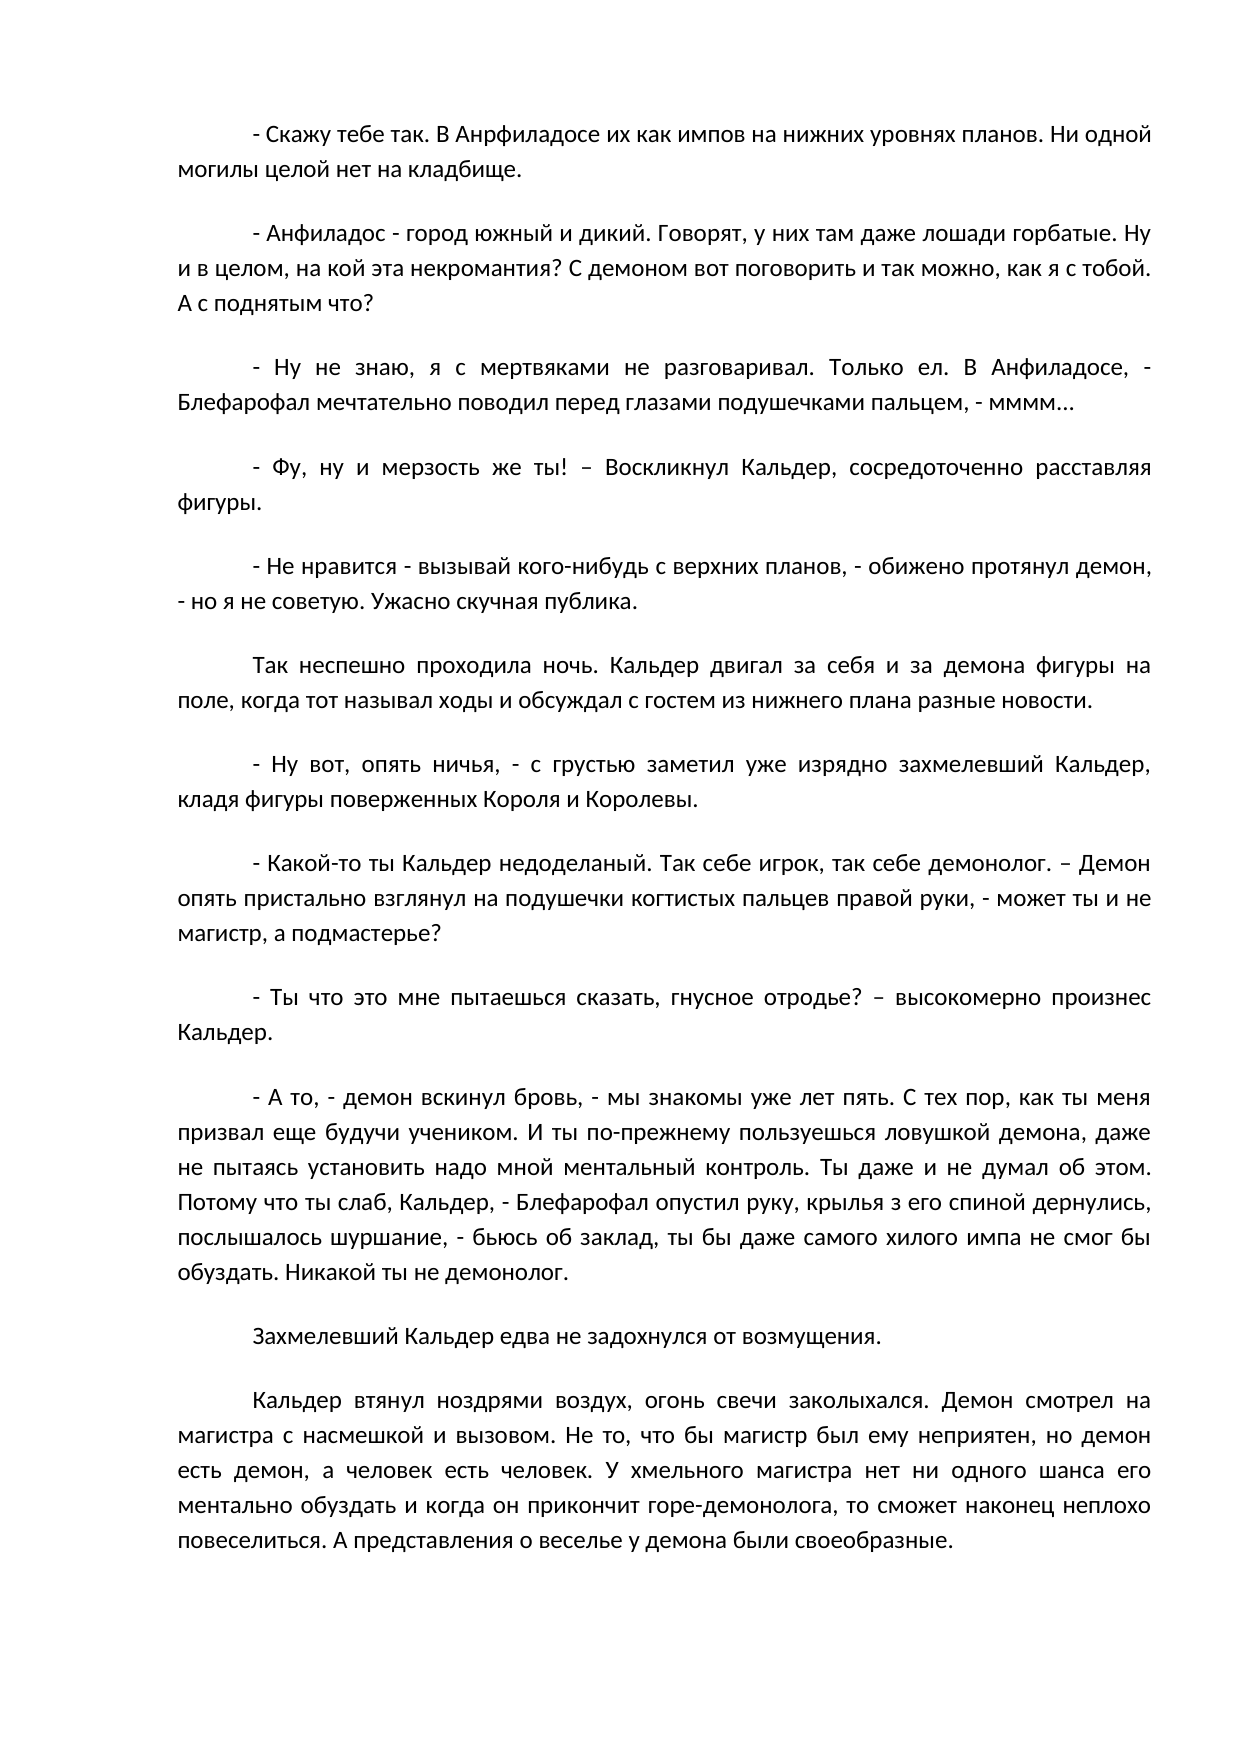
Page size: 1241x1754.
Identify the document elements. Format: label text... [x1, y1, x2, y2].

text - Ну вот, опять ничья, - с грустью заметил уже изрядно захмелевший Кальдер, кладя фигуры поверженных Короля и Королевы. [177, 748, 1152, 814]
text - Анфиладос - город южный и дикий. Говорят, у них там даже лошади горбатые. Ну и в целом, на кой эта некромантия? С демоном вот поговорить и так можно, как я с тобой. А с поднятым что? [177, 217, 1152, 318]
text - Фу, ну и мерзость же ты! – Воскликнул Кальдер, сосредоточенно расставляя фигуры. [177, 451, 1152, 516]
text - А то, - демон вскинул бровь, - мы знакомы уже лет пять. С тех пор, как ты меня призвал еще будучи учеником. И ты по-прежнему пользуешься ловушкой демона, даже не пытаясь установить надо мной ментальный контроль. Ты даже и не думал об этом. Потому что ты слаб, Кальдер, - Блефарофал опустил руку, крылья з его спиной дернулись, послышалось шуршание, - бьюсь об заклад, ты бы даже самого хилого импа не смог бы обуздать. Никакой ты не демонолог. [177, 1081, 1152, 1286]
text - Ты что это мне пытаешься сказать, гнусное отродье? – высокомерно произнес Кальдер. [177, 981, 1152, 1047]
text - Какой-то ты Кальдер недоделаный. Так себе игрок, так себе демонолог. – Демон опять пристально взглянул на подушечки когтистых пальцев правой руки, - может ты и не магистр, а подмастерье? [177, 847, 1152, 948]
text Кальдер втянул ноздрями воздух, огонь свечи заколыхался. Демон смотрел на магистра с насмешкой и вызовом. Не то, что бы магистр был ему неприятен, но демон есть демон, а человек есть человек. У хмельного магистра нет ни одного шанса его ментально обуздать и когда он прикончит горе-демонолога, то сможет наконец неплохо повеселиться. А представления о веселье у демона были своеобразные. [177, 1384, 1152, 1554]
text Захмелевший Кальдер едва не задохнулся от возмущения. [177, 1320, 1152, 1350]
text - Не нравится - вызывай кого-нибудь с верхних планов, - обижено протянул демон, - но я не советую. Ужасно скучная публика. [177, 550, 1152, 615]
text Так неспешно проходила ночь. Кальдер двигал за себя и за демона фигуры на поле, когда тот называл ходы и обсуждал с гостем из нижнего плана разные новости. [177, 649, 1152, 714]
text - Ну не знаю, я с мертвяками не разговаривал. Только ел. В Анфиладосе, - Блефарофал мечтательно поводил перед глазами подушечками пальцем, - мммм... [177, 351, 1152, 417]
text - Скажу тебе так. В Анрфиладосе их как импов на нижних уровнях планов. Ни одной могилы целой нет на кладбище. [177, 118, 1152, 184]
